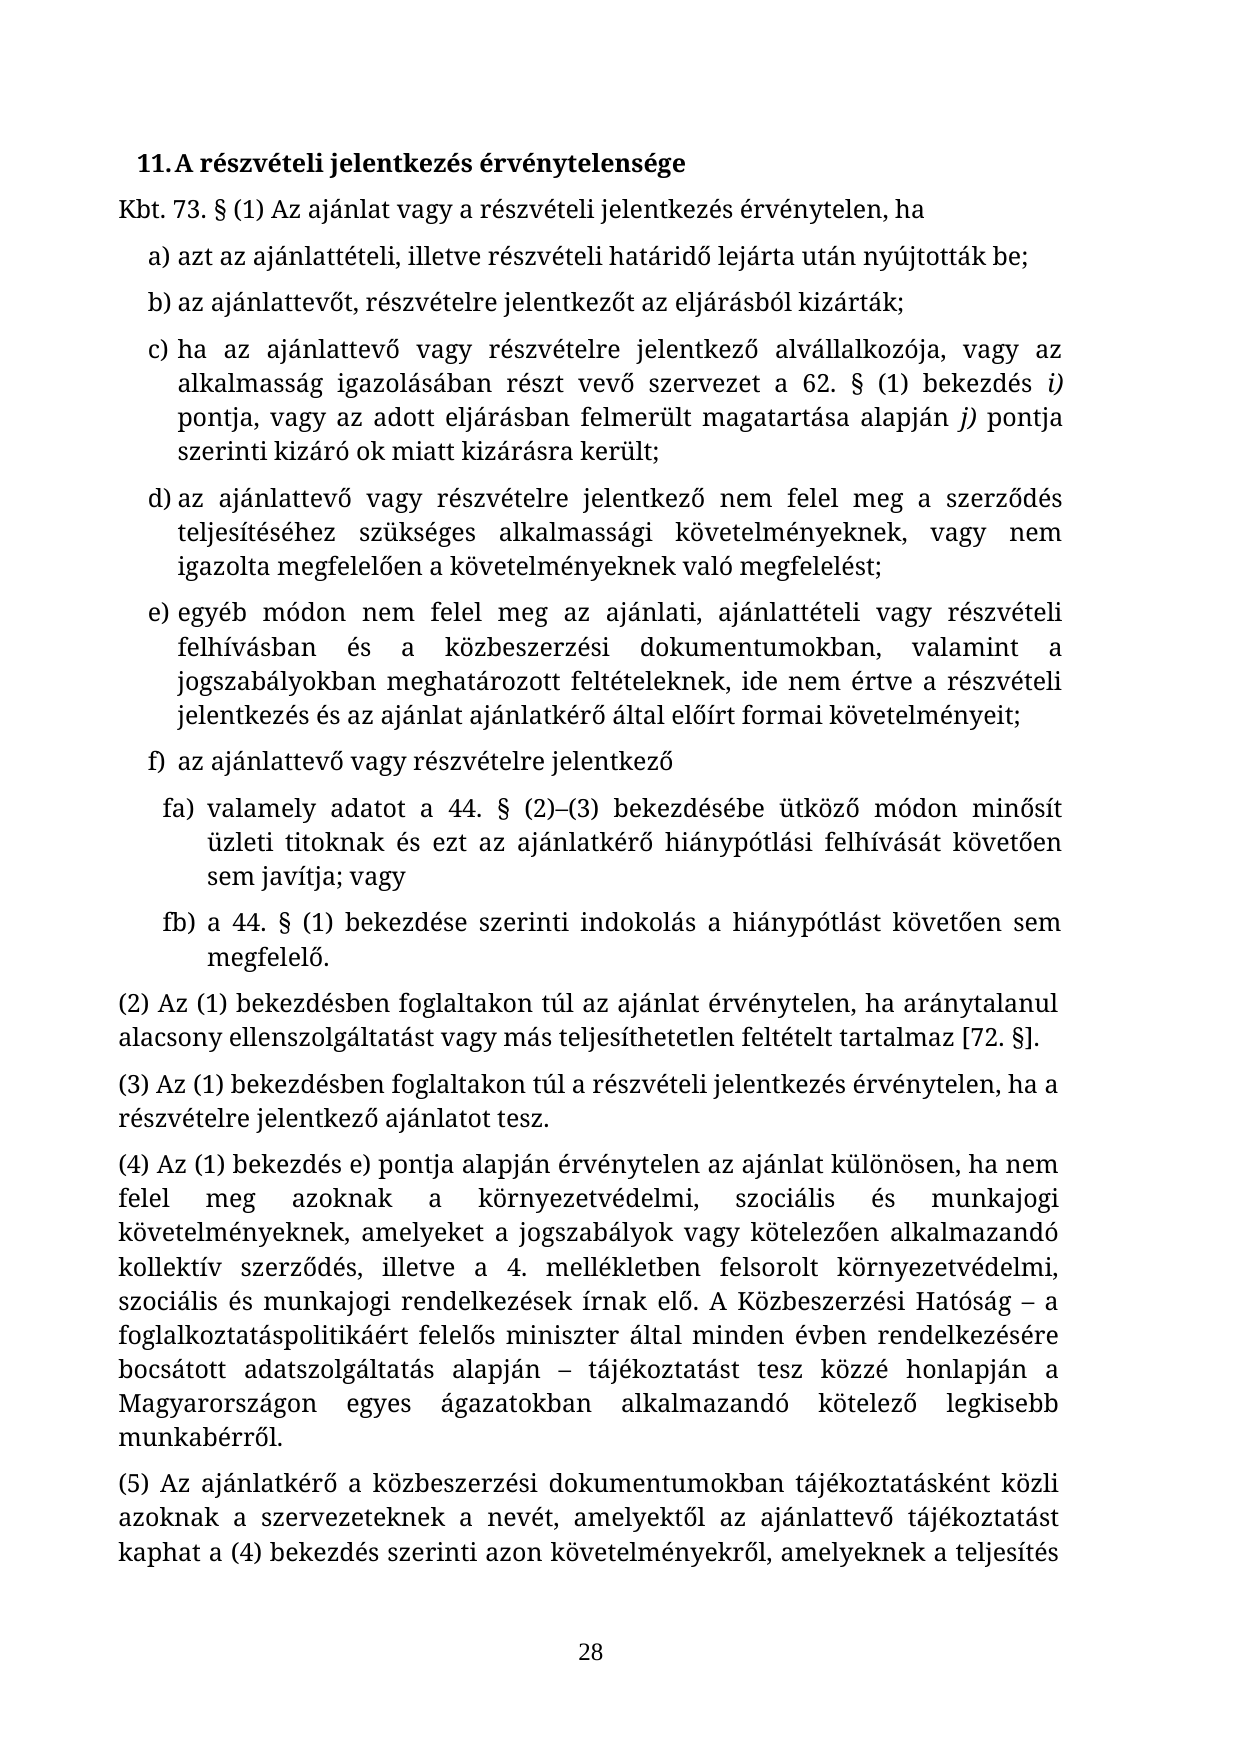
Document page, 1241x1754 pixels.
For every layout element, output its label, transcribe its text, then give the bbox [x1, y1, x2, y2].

list azt az ajánlattételi, illetve részvételi határidő lejárta után nyújtották be; [148, 238, 1063, 273]
list ha az ajánlattevő vagy részvételre jelentkező alvállalkozója, vagy az alkalmasság igazolásában részt vevő szervezet a 62. § (1) bekezdés i) pontja, vagy az adott eljárásban felmerült magatartása alapján j) pontja szerinti kizáró ok miatt kizárásra került; [148, 332, 1063, 468]
text Kbt. 73. § (1) Az ajánlat vagy a részvételi jelentkezés érvénytelen, ha [118, 192, 1060, 226]
list valamely adatot a 44. § (2)–(3) bekezdésébe ütköző módon minősít üzleti titoknak és ezt az ajánlatkérő hiánypótlási felhívását követően sem javítja; vagy [162, 790, 1063, 893]
list az ajánlattevő vagy részvételre jelentkező nem felel meg a szerződés teljesítéséhez szükséges alkalmassági követelményeknek, vagy nem igazolta megfelelően a követelményeknek való megfelelést; [148, 480, 1063, 583]
list egyéb módon nem felel meg az ajánlati, ajánlattételi vagy részvételi felhívásban és a közbeszerzési dokumentumokban, valamint a jogszabályokban meghatározott feltételeknek, ide nem értve a részvételi jelentkezés és az ajánlat ajánlatkérő által előírt formai követelményeit; [148, 595, 1063, 731]
text (3) Az (1) bekezdésben foglaltakon túl a részvételi jelentkezés érvénytelen, ha a részvételre jelentkező ajánlatot tesz. [118, 1066, 1060, 1134]
text (2) Az (1) bekezdésben foglaltakon túl az ajánlat érvénytelen, ha aránytalanul alacsony ellenszolgáltatást vagy más teljesíthetetlen feltételt tartalmaz [72. §]. [118, 986, 1060, 1054]
list az ajánlattevőt, részvételre jelentkezőt az eljárásból kizárták; [148, 285, 1063, 319]
list A részvételi jelentkezés érvénytelensége [137, 145, 1060, 179]
list a 44. § (1) bekezdése szerinti indokolás a hiánypótlást követően sem megfelelő. [162, 905, 1063, 973]
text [118, 1466, 1060, 1568]
text (4) Az (1) bekezdés e) pontja alapján érvénytelen az ajánlat különösen, ha nem felel meg azoknak a környezetvédelmi, szociális és munkajogi követelményeknek, amelyeket a jogszabályok vagy kötelezően alkalmazandó kollektív szerződés, illetve a 4. mellékletben felsorolt környezetvédelmi, szociális és munkajogi rendelkezések írnak elő. A Közbeszerzési Hatóság – a foglalkoztatáspolitikáért felelős miniszter által minden évben rendelkezésére bocsátott adatszolgáltatás alapján – tájékoztatást tesz közzé honlapján a Magyarországon egyes ágazatokban alkalmazandó kötelező legkisebb munkabérről. [118, 1147, 1060, 1453]
list az ajánlattevő vagy részvételre jelentkező [148, 744, 1063, 778]
